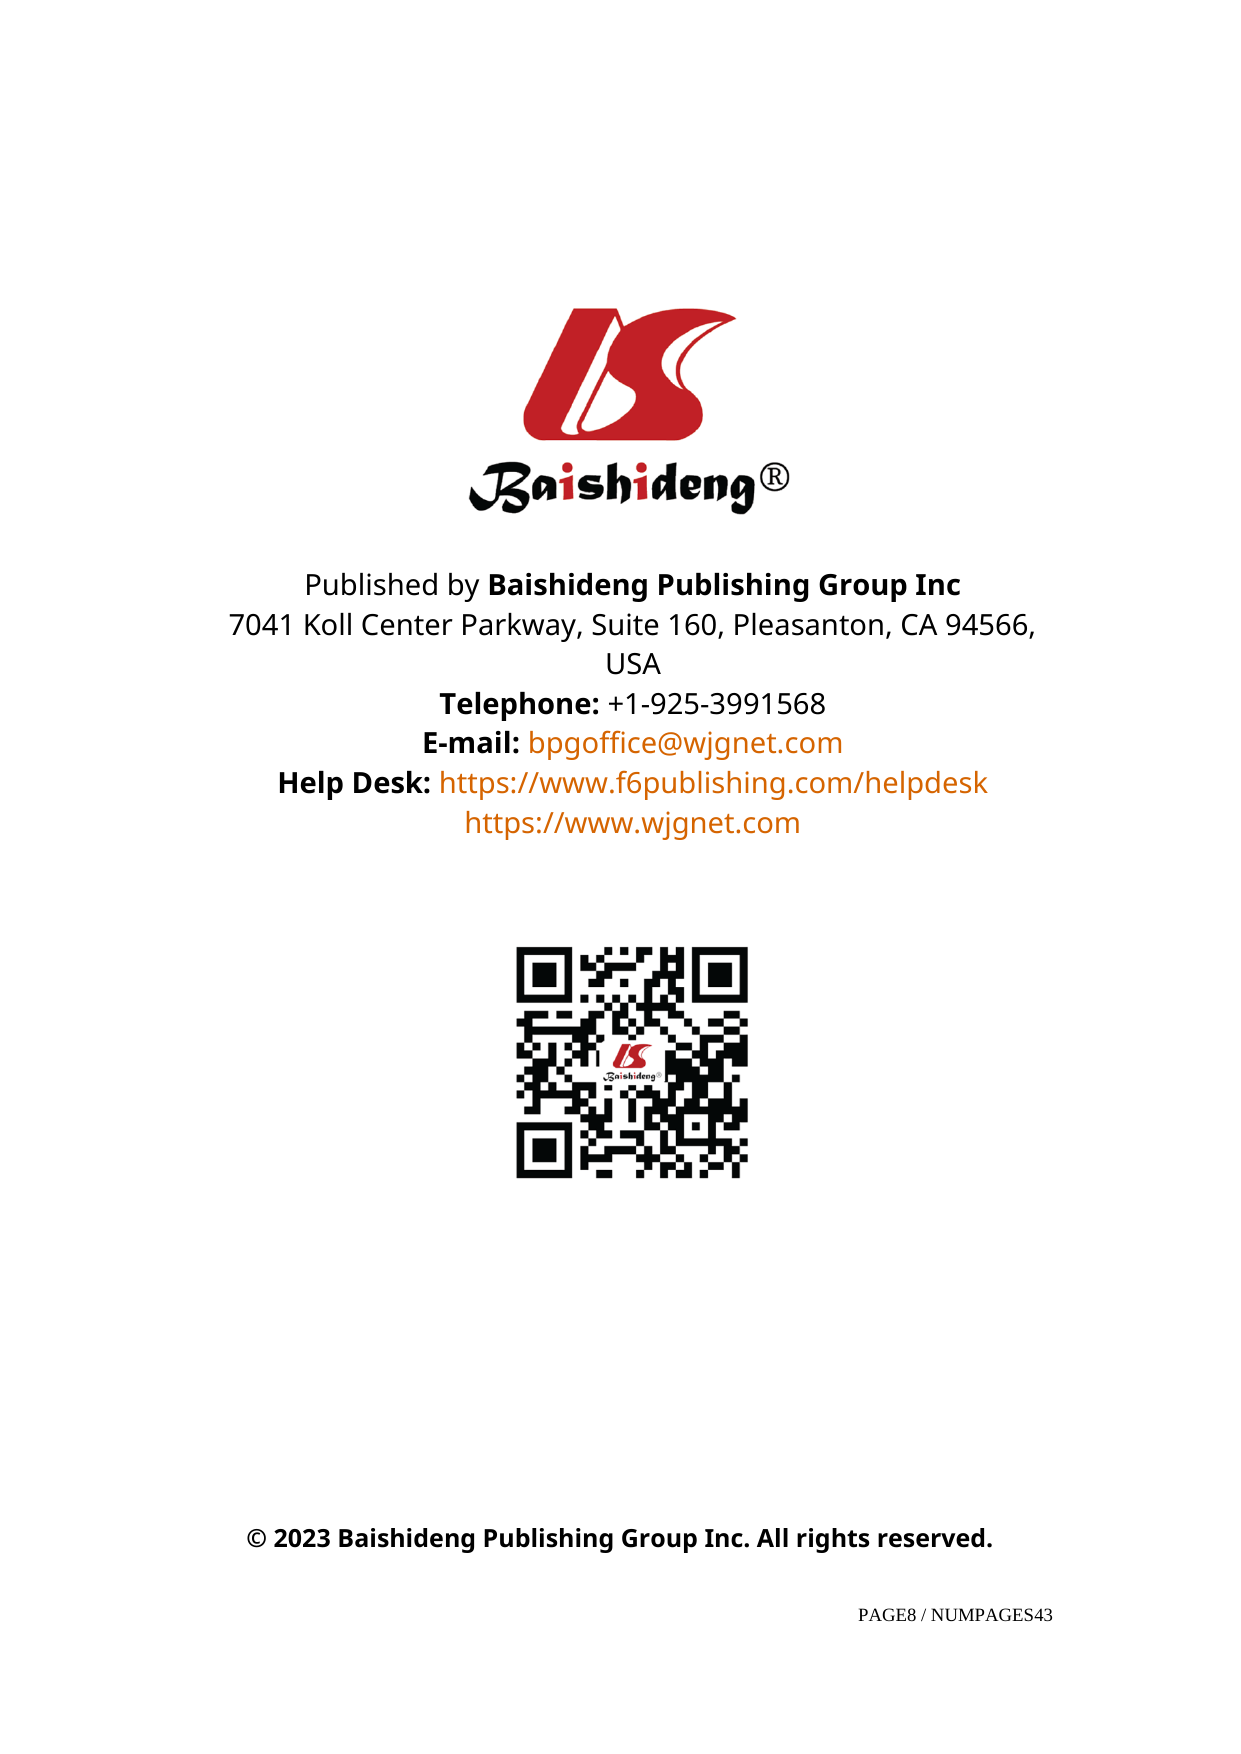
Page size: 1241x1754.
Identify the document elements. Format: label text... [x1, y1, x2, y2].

text © 2023 Baishideng Publishing Group Inc. All rights reserved. [187, 1521, 1053, 1555]
text E-mail: bpgoffice@wjgnet.com [212, 723, 1053, 762]
text Help Desk: https://www.f6publishing.com/helpdesk [212, 762, 1053, 802]
picture [427, 293, 838, 530]
text Telephone: +1-925-3991568 [212, 683, 1053, 723]
text Published by Baishideng Publishing Group Inc [212, 564, 1053, 604]
text https://www.wjgnet.com [212, 802, 1053, 842]
picture [513, 944, 752, 1181]
text 7041 Koll Center Parkway, Suite 160, Pleasanton, CA 94566, USA [212, 604, 1053, 683]
